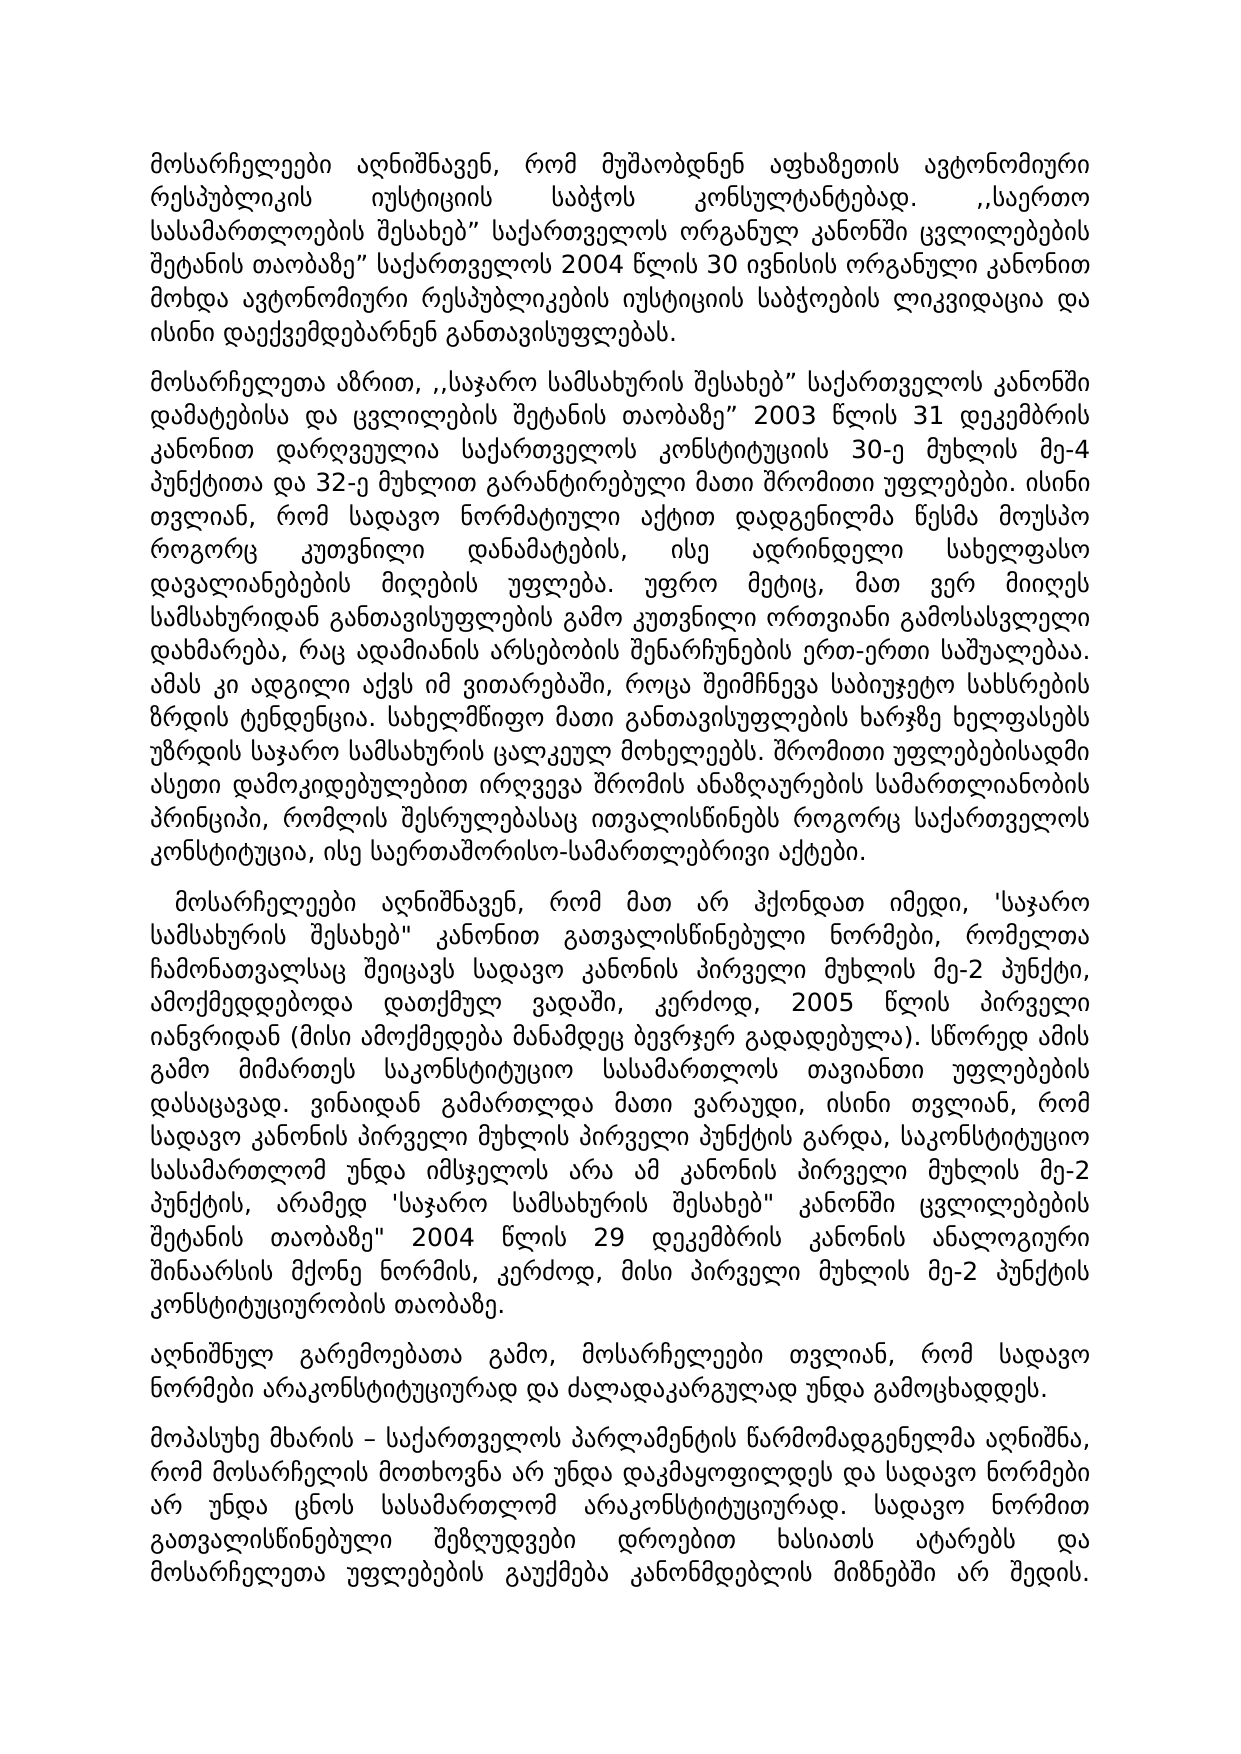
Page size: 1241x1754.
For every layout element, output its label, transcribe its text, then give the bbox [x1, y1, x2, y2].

text მოსარჩელეთა აზრით, ,,საჯარო სამსახურის შესახებ” საქართველოს კანონში დამატებისა და ცვლილების შეტანის თაობაზე” 2003 წლის 31 დეკემბრის კანონით დარღვეულია საქართველოს კონსტიტუციის 30-ე მუხლის მე-4 პუნქტითა და 32-ე მუხლით გარანტირებული მათი შრომითი უფლებები. ისინი თვლიან, რომ სადავო ნორმატიული აქტით დადგენილმა წესმა მოუსპო როგორც კუთვნილი დანამატების, ისე ადრინდელი სახელფასო დავალიანებების მიღების უფლება. უფრო მეტიც, მათ ვერ მიიღეს სამსახურიდან განთავისუფლების გამო კუთვნილი ორთვიანი გამოსასვლელი დახმარება, რაც ადამიანის არსებობის შენარჩუნების ერთ-ერთი საშუალებაა. ამას კი ადგილი აქვს იმ ვითარებაში, როცა შეიმჩნევა საბიუჯეტო სახსრების ზრდის ტენდენცია. სახელმწიფო მათი განთავისუფლების ხარჯზე ხელფასებს უზრდის საჯარო სამსახურის ცალკეულ მოხელეებს. შრომითი უფლებებისადმი ასეთი დამოკიდებულებით ირღვევა შრომის ანაზღაურების სამართლიანობის პრინციპი, რომლის შესრულებასაც ითვალისწინებს როგორც საქართველოს კონსტიტუცია, ისე საერთაშორისო-სამართლებრივი აქტები. [150, 368, 1090, 867]
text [150, 1424, 1090, 1587]
text მოსარჩელეები აღნიშნავენ, რომ მუშაობდნენ აფხაზეთის ავტონომიური რესპუბლიკის იუსტიციის საბჭოს კონსულტანტებად. ,,საერთო სასამართლოების შესახებ” საქართველოს ორგანულ კანონში ცვლილებების შეტანის თაობაზე” საქართველოს 2004 წლის 30 ივნისის ორგანული კანონით მოხდა ავტონომიური რესპუბლიკების იუსტიციის საბჭოების ლიკვიდაცია და ისინი დაექვემდებარნენ განთავისუფლებას. [150, 150, 1090, 347]
text მოსარჩელეები აღნიშნავენ, რომ მათ არ ჰქონდათ იმედი, 'საჯარო სამსახურის შესახებ" კანონით გათვალისწინებული ნორმები, რომელთა ჩამონათვალსაც შეიცავს სადავო კანონის პირველი მუხლის მე-2 პუნქტი, ამოქმედდებოდა დათქმულ ვადაში, კერძოდ, 2005 წლის პირველი იანვრიდან (მისი ამოქმედება მანამდეც ბევრჯერ გადადებულა). სწორედ ამის გამო მიმართეს საკონსტიტუციო სასამართლოს თავიანთი უფლებების დასაცავად. ვინაიდან გამართლდა მათი ვარაუდი, ისინი თვლიან, რომ სადავო კანონის პირველი მუხლის პირველი პუნქტის გარდა, საკონსტიტუციო სასამართლომ უნდა იმსჯელოს არა ამ კანონის პირველი მუხლის მე-2 პუნქტის, არამედ 'საჯარო სამსახურის შესახებ" კანონში ცვლილებების შეტანის თაობაზე" 2004 წლის 29 დეკემბრის კანონის ანალოგიური შინაარსის მქონე ნორმის, კერძოდ, მისი პირველი მუხლის მე-2 პუნქტის კონსტიტუციურობის თაობაზე. [150, 888, 1090, 1319]
text აღნიშნულ გარემოებათა გამო, მოსარჩელეები თვლიან, რომ სადავო ნორმები არაკონსტიტუციურად და ძალადაკარგულად უნდა გამოცხადდეს. [150, 1340, 1090, 1403]
